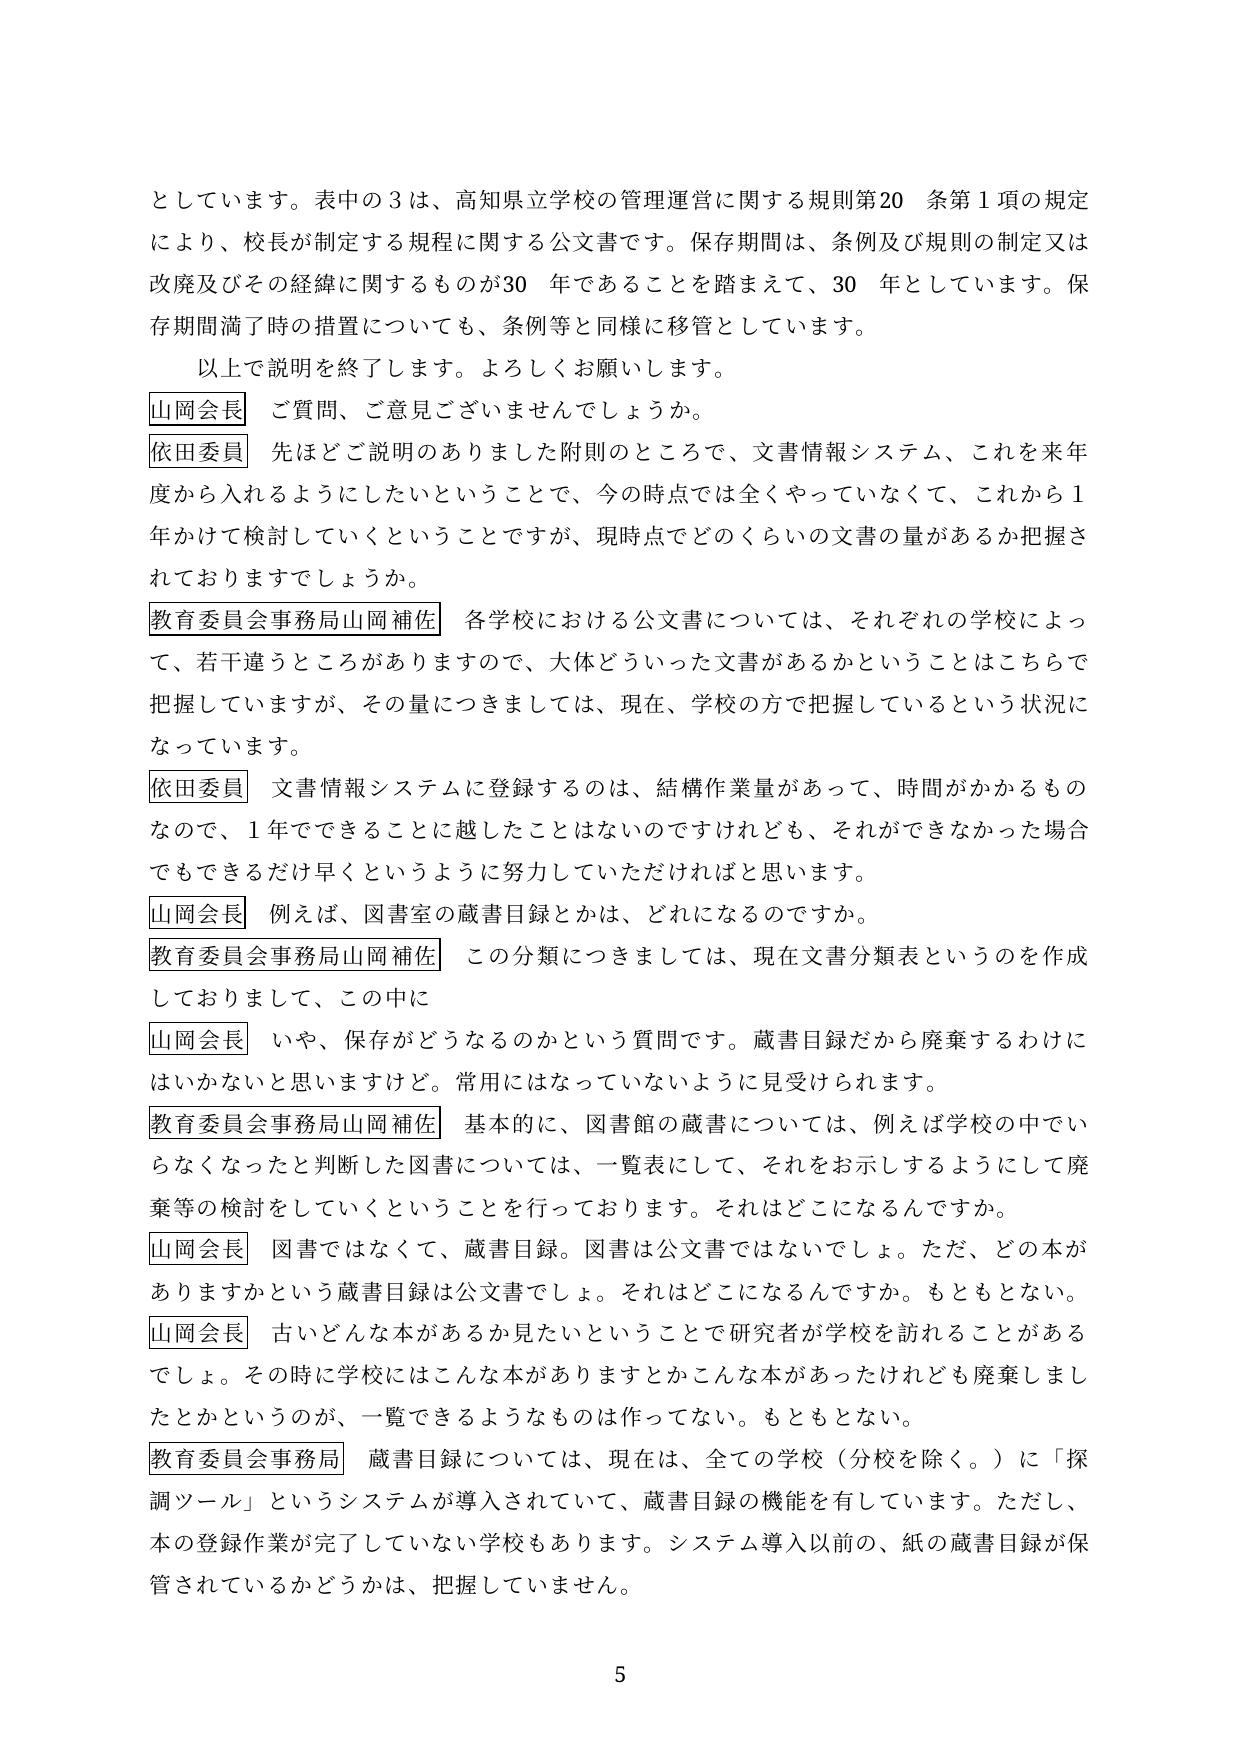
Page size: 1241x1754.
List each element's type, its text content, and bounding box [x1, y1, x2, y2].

text 山岡会長 ご質問、ご意見ございませんでしょうか。 [149, 388, 1091, 430]
text 山岡会長 古いどんな本があるか見たいということで研究者が学校を訪れることがあるでしょ。その時に学校にはこんな本がありますとかこんな本があったけれども廃棄しましたとかというのが、一覧できるようなものは作ってない。もともとない。 [149, 1311, 1091, 1437]
text 依田委員 先ほどご説明のありました附則のところで、文書情報システム、これを来年度から入れるようにしたいということで、今の時点では全くやっていなくて、これから１年かけて検討していくということですが、現時点でどのくらいの文書の量があるか把握されておりますでしょうか。 [149, 430, 1091, 598]
text 教育委員会事務局 蔵書目録については、現在は、全ての学校（分校を除く。）に「探調ツール」というシステムが導入されていて、蔵書目録の機能を有しています。ただし、本の登録作業が完了していない学校もあります。システム導入以前の、紙の蔵書目録が保管されているかどうかは、把握していません。 [149, 1437, 1091, 1605]
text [149, 178, 1091, 346]
text 山岡会長 いや、保存がどうなるのかという質問です。蔵書目録だから廃棄するわけにはいかないと思いますけど。常用にはなっていないように見受けられます。 [149, 1018, 1091, 1102]
text 依田委員 文書情報システムに登録するのは、結構作業量があって、時間がかかるものなので、１年でできることに越したことはないのですけれども、それができなかった場合でもできるだけ早くというように努力していただければと思います。 [149, 766, 1091, 892]
text 山岡会長 図書ではなくて、蔵書目録。図書は公文書ではないでしょ。ただ、どの本がありますかという蔵書目録は公文書でしょ。それはどこになるんですか。もともとない。 [149, 1227, 1091, 1311]
text 教育委員会事務局山岡補佐 基本的に、図書館の蔵書については、例えば学校の中でいらなくなったと判断した図書については、一覧表にして、それをお示しするようにして廃棄等の検討をしていくということを行っております。それはどこになるんですか。 [149, 1102, 1091, 1227]
text 教育委員会事務局山岡補佐 各学校における公文書については、それぞれの学校によって、若干違うところがありますので、大体どういった文書があるかということはこちらで把握していますが、その量につきましては、現在、学校の方で把握しているという状況になっています。 [149, 598, 1091, 766]
text 教育委員会事務局山岡補佐 この分類につきましては、現在文書分類表というのを作成しておりまして、この中に [149, 934, 1091, 1018]
text 山岡会長 例えば、図書室の蔵書目録とかは、どれになるのですか。 [149, 892, 1091, 934]
text 以上で説明を終了します。よろしくお願いします。 [149, 346, 1091, 388]
